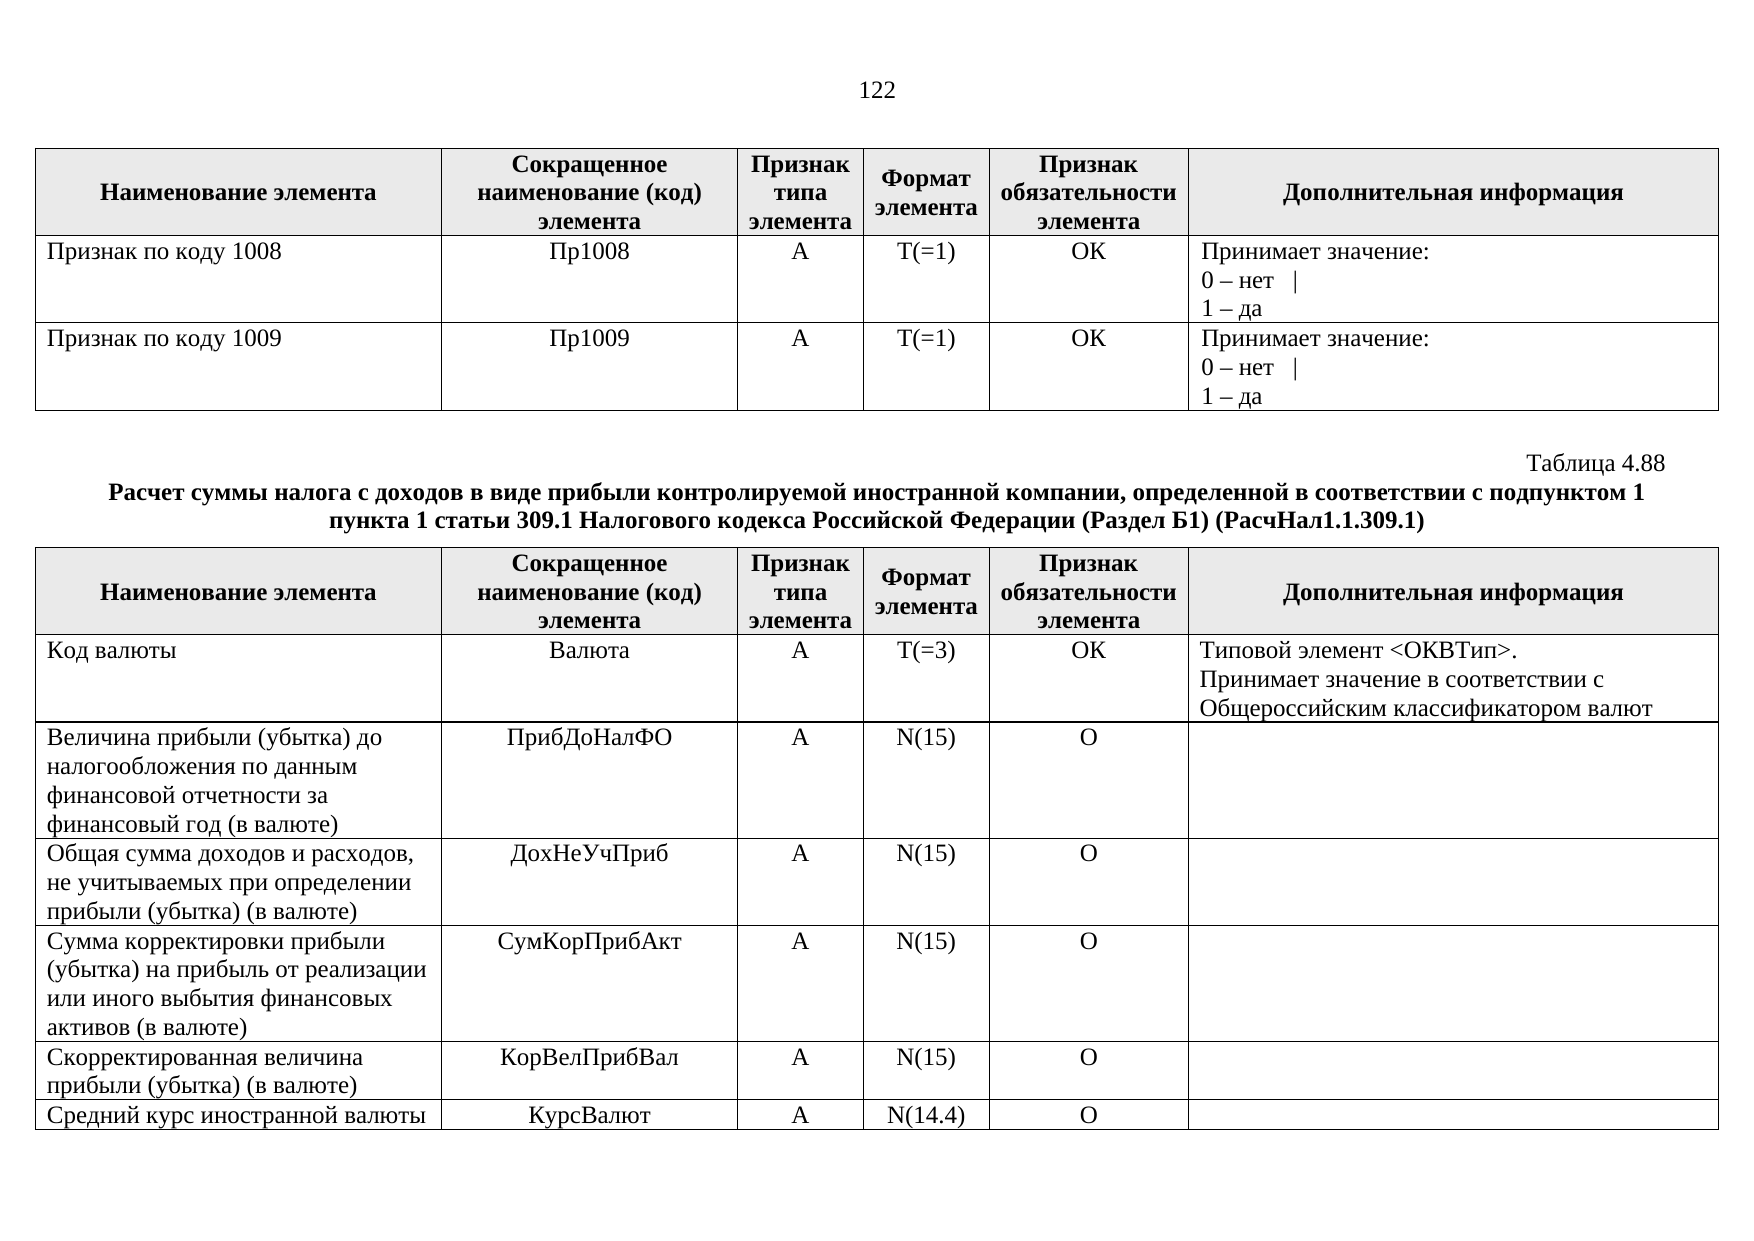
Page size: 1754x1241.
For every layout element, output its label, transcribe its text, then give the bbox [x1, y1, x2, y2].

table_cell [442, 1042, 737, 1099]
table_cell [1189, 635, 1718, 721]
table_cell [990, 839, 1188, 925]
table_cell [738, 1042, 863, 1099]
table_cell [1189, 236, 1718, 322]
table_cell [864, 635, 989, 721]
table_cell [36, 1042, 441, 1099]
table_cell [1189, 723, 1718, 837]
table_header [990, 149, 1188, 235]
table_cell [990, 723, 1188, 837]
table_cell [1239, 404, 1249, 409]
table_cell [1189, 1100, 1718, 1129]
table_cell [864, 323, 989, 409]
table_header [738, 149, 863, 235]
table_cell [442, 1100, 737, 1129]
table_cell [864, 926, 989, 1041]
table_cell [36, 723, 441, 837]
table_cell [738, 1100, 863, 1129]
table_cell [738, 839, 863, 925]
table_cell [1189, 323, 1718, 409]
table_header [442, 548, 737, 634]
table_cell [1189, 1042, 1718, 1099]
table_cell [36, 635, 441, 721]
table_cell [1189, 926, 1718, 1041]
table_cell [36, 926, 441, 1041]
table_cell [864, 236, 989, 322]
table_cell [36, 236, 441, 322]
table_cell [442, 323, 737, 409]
text Расчет суммы налога с доходов в виде прибыли контролируемой иностранной компании, определенной в соответствии с подпунктом 1 пункта 1 статьи 309.1 Налогового кодекса Российской Федерации (Раздел Б1) (РасчНал1.1.309.1) [89, 477, 1665, 534]
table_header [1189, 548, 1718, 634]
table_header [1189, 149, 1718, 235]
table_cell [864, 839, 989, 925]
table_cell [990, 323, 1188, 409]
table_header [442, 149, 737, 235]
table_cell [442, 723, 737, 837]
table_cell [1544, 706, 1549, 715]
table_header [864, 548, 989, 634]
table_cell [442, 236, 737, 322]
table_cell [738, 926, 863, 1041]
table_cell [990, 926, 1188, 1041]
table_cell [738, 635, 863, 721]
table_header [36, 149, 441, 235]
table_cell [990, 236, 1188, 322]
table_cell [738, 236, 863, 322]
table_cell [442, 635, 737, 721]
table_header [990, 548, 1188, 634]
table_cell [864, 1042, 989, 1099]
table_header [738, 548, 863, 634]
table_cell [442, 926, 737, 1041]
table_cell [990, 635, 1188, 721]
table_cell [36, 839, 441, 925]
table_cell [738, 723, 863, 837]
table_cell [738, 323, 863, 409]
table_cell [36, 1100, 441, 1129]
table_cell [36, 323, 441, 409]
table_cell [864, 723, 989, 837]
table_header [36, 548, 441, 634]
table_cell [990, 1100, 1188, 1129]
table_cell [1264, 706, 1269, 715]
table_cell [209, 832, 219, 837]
text Таблица 4.88 [89, 448, 1665, 477]
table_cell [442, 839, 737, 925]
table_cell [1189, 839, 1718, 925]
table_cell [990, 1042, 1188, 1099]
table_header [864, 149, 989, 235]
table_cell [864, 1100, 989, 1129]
